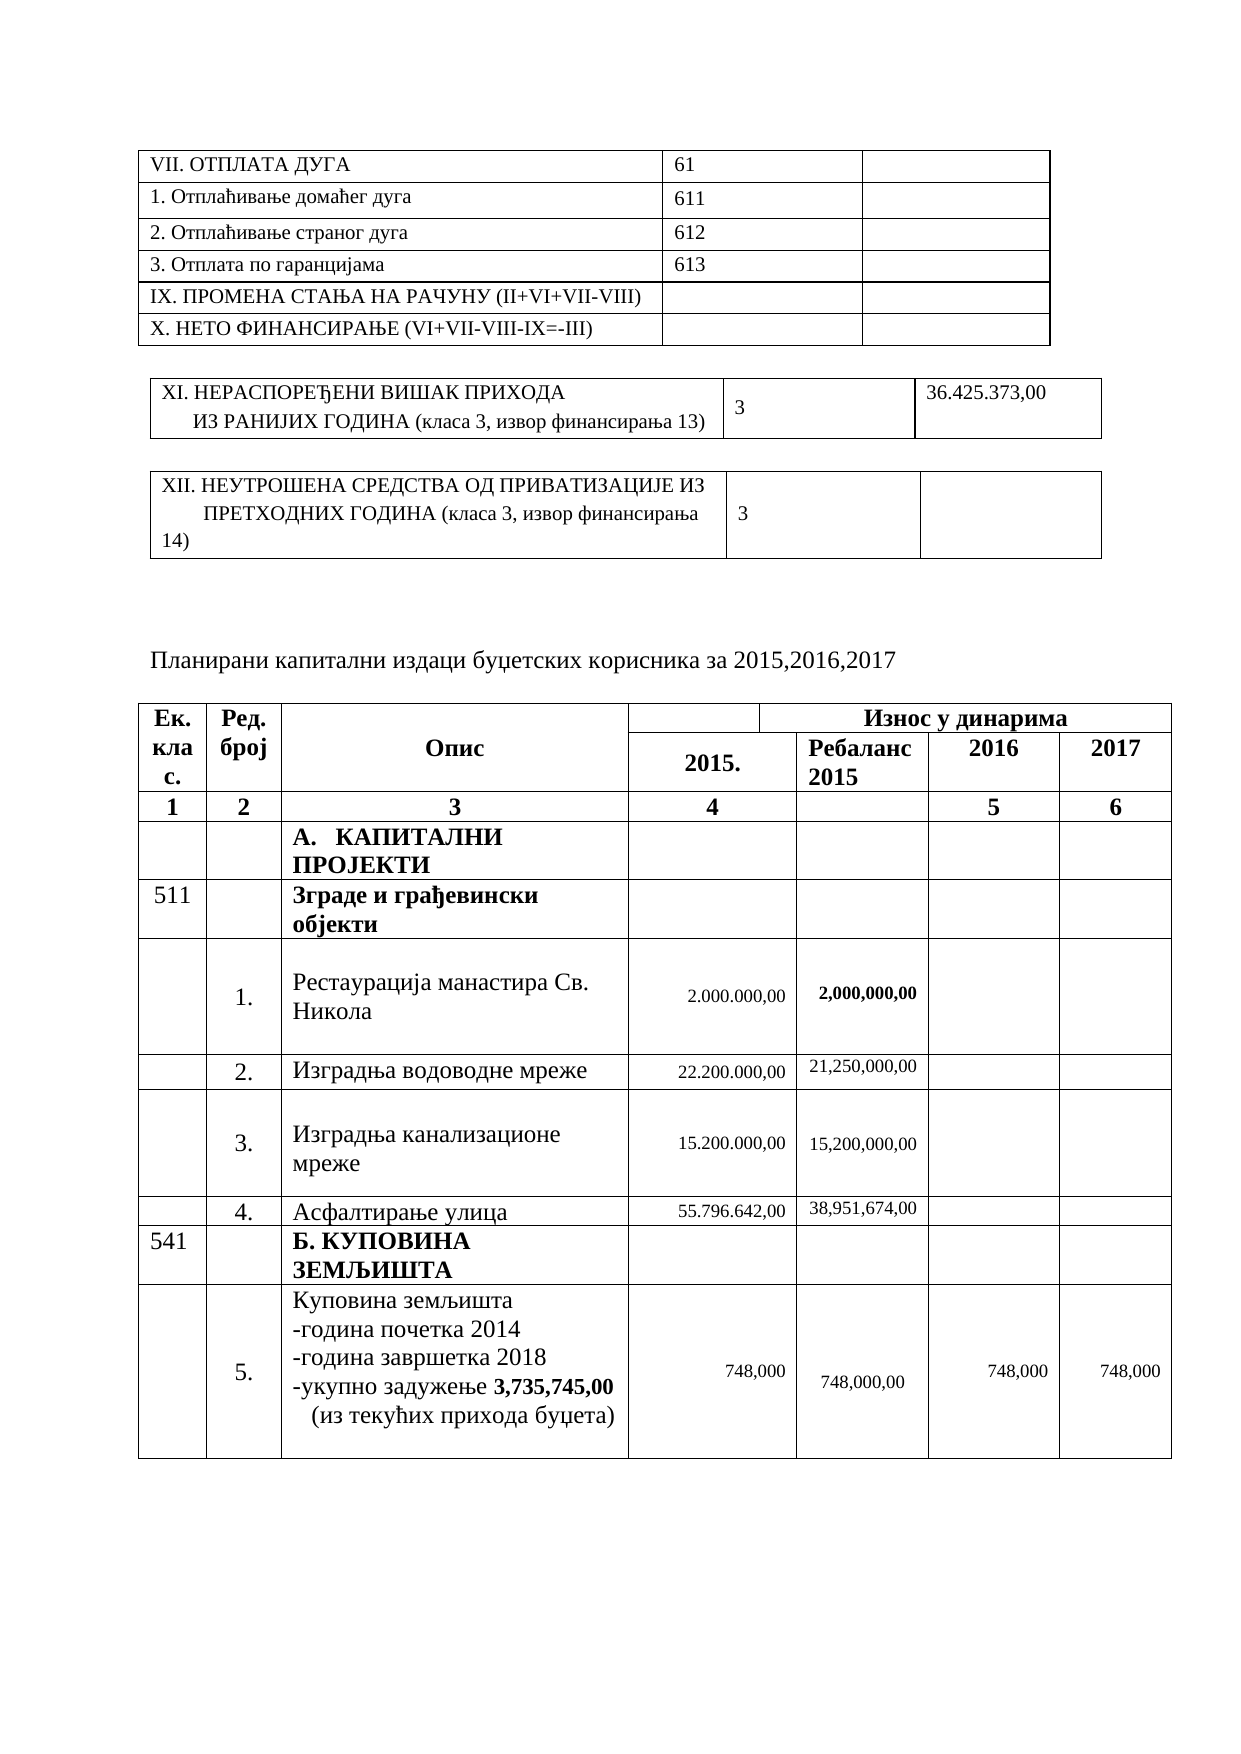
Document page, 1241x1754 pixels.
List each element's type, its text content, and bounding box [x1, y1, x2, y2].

table_header Опис [282, 704, 628, 791]
table_cell [663, 283, 862, 313]
table_cell [207, 822, 281, 879]
table_cell 6 [1060, 792, 1171, 821]
table_cell X. НЕТО ФИНАНСИРАЊЕ (VI+VII-VIII-IX=-III) [139, 314, 662, 345]
table_cell [139, 939, 206, 1054]
table_cell 1. [207, 939, 281, 1054]
table_cell [929, 1226, 1059, 1284]
table_cell [1060, 1090, 1171, 1196]
table_cell 21,250,000,00 [797, 1055, 928, 1089]
table_cell 3. Отплата по гаранцијама [139, 251, 662, 281]
table_cell [929, 939, 1059, 1054]
table_cell А. КАПИТАЛНИ ПРОЈЕКТИ [282, 822, 628, 879]
table_cell 1. Отплаћивање домаћег дуга [139, 183, 662, 218]
table_header Ред. број [207, 704, 281, 791]
table_cell 612 [663, 219, 862, 249]
table_cell 748,000 [1060, 1285, 1171, 1457]
table_cell [207, 1226, 281, 1284]
table_cell Изградња канализационе мреже [282, 1090, 628, 1196]
table_cell Асфалтирање улица [282, 1197, 628, 1225]
table_cell Рестаурација манастира Св. Никола [282, 939, 628, 1054]
table_cell 3 [282, 792, 628, 821]
table_cell [139, 1055, 206, 1089]
table_cell 2 [207, 792, 281, 821]
table_cell Б. КУПОВИНА ЗЕМЉИШТА [282, 1226, 628, 1284]
table_cell [663, 314, 862, 345]
table_cell 15,200,000,00 [797, 1090, 928, 1196]
table_cell [629, 880, 796, 938]
table_cell IX. ПРОМЕНА СТАЊА НА РАЧУНУ (II+VI+VII-VIII) [139, 283, 662, 313]
table_header 36.425.373,00 [916, 379, 1101, 438]
table_cell 38,951,674,00 [797, 1197, 928, 1225]
table_cell [797, 880, 928, 938]
table_cell [1060, 1197, 1171, 1225]
table_cell [139, 1285, 206, 1457]
table_header XI. НЕРАСПОРЕЂЕНИ ВИШАК ПРИХОДА ИЗ РАНИЈИХ ГОДИНА (класа 3, извор финансирања 13) [151, 379, 723, 438]
table_cell 61 [663, 151, 862, 182]
table_cell [1060, 822, 1171, 879]
table_header XII. НЕУТРОШЕНА СРЕДСТВА ОД ПРИВАТИЗАЦИЈЕ ИЗ ПРЕТХОДНИХ ГОДИНА (класа 3, извор финансирања 14) [151, 472, 726, 558]
table_cell 748,000,00 [797, 1285, 928, 1457]
table_cell [1060, 939, 1171, 1054]
table_cell [139, 822, 206, 879]
table_cell [797, 1226, 928, 1284]
table_cell Изградња водоводне мреже [282, 1055, 628, 1089]
table_cell [629, 822, 796, 879]
table_cell 2,000,000,00 [797, 939, 928, 1054]
table_cell [1060, 880, 1171, 938]
table_cell [863, 183, 1049, 218]
table_cell [929, 1090, 1059, 1196]
table_cell [863, 314, 1049, 345]
table_cell [629, 1226, 796, 1284]
text Планирани капитални издаци буџетских корисника за 2015,2016,2017 [150, 645, 1090, 674]
table_cell 5. [207, 1285, 281, 1457]
table_header Ек. клас. [139, 704, 206, 791]
table_header 3 [727, 472, 920, 558]
table_cell [863, 219, 1049, 249]
table_cell [863, 283, 1049, 313]
table_cell 2. [207, 1055, 281, 1089]
table_cell Куповина земљишта -година почетка 2014 -година завршетка 2018 -укупно задужење 3,735,745,00 (из текућих прихода буџета) [282, 1285, 628, 1457]
table_cell 55.796.642,00 [629, 1197, 796, 1225]
table_cell 541 [139, 1226, 206, 1284]
table_cell 4. [207, 1197, 281, 1225]
table_cell Зграде и грађевински објекти [282, 880, 628, 938]
table_cell 2. Отплаћивање страног дуга [139, 219, 662, 249]
table_cell [929, 880, 1059, 938]
table_cell 2017 [1060, 733, 1171, 791]
table_cell 4 [629, 792, 796, 821]
table_cell [863, 151, 1049, 182]
table_cell 15.200.000,00 [629, 1090, 796, 1196]
table_cell 3. [207, 1090, 281, 1196]
table_cell 2.000.000,00 [629, 939, 796, 1054]
table_cell [929, 1197, 1059, 1225]
table_cell 22.200.000,00 [629, 1055, 796, 1089]
table_cell 613 [663, 251, 862, 281]
table_cell 748,000 [629, 1285, 796, 1457]
table_cell [797, 822, 928, 879]
table_cell 1 [139, 792, 206, 821]
table_header [921, 472, 1101, 558]
table_cell [929, 822, 1059, 879]
table_header Износ у динарима [760, 704, 1171, 732]
table_cell 611 [663, 183, 862, 218]
table_cell [929, 1055, 1059, 1089]
table_cell [139, 1197, 206, 1225]
table_cell [207, 880, 281, 938]
table_cell [1060, 1055, 1171, 1089]
table_cell [797, 792, 928, 821]
table_cell 748,000 [929, 1285, 1059, 1457]
table_header [629, 704, 759, 732]
table_cell VII. ОТПЛАТА ДУГА [139, 151, 662, 182]
table_cell 2015. [629, 733, 796, 791]
table_cell Ребаланс 2015 [797, 733, 928, 791]
table_cell [1060, 1226, 1171, 1284]
table_header 3 [724, 379, 914, 438]
table_cell 511 [139, 880, 206, 938]
table_cell [863, 251, 1049, 281]
table_cell [139, 1090, 206, 1196]
table_cell 5 [929, 792, 1059, 821]
table_cell 2016 [929, 733, 1059, 791]
